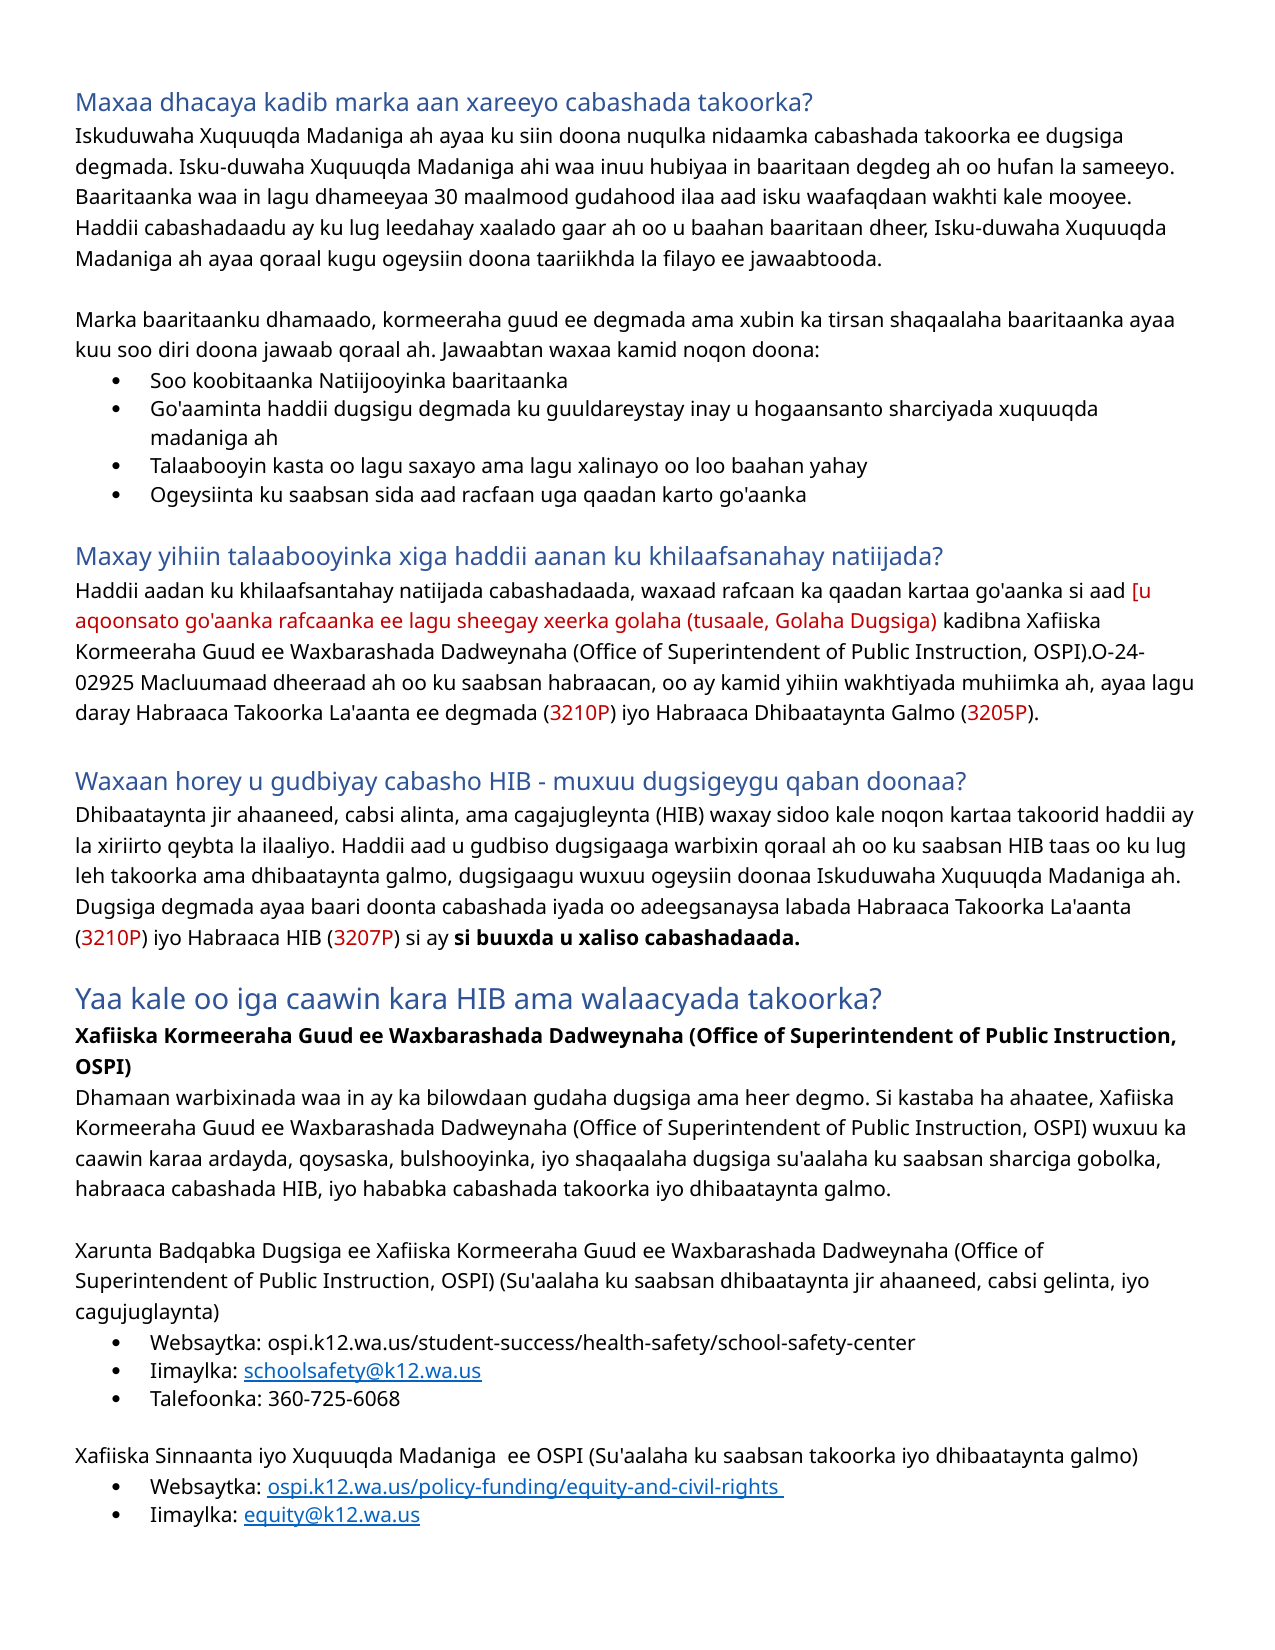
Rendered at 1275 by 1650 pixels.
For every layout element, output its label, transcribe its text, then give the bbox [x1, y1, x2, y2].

text Xafiiska Sinnaanta iyo Xuquuqda Madaniga ee OSPI (Su'aalaha ku saabsan takoorka iyo dhibaataynta galmo) [75, 1441, 1200, 1470]
text Xafiiska Kormeeraha Guud ee Waxbarashada Dadweynaha (Office of Superintendent of Public Instruction, OSPI) [75, 1021, 1200, 1080]
text Marka baaritaanku dhamaado, kormeeraha guud ee degmada ama xubin ka tirsan shaqaalaha baaritaanka ayaa kuu soo diri doona jawaab qoraal ah. Jawaabtan waxaa kamid noqon doona: [75, 305, 1200, 364]
text Haddii aadan ku khilaafsantahay natiijada cabashadaada, waxaad rafcaan ka qaadan kartaa go'aanka si aad [u aqoonsato go'aanka rafcaanka ee lagu sheegay xeerka golaha (tusaale, Golaha Dugsiga) kadibna Xafiiska Kormeeraha Guud ee Waxbarashada Dadweynaha (Office of Superintendent of Public Instruction, OSPI).O-24-02925 Macluumaad dheeraad ah oo ku saabsan habraacan, oo ay kamid yihiin wakhtiyada muhiimka ah, ayaa lagu daray Habraaca Takoorka La'aanta ee degmada (3210P) iyo Habraaca Dhibaataynta Galmo (3205P). [75, 576, 1200, 727]
text Waxaan horey u gudbiyay cabasho HIB - muxuu dugsigeygu qaban doonaa? [75, 764, 1200, 798]
text Dhibaataynta jir ahaaneed, cabsi alinta, ama cagajugleynta (HIB) waxay sidoo kale noqon kartaa takoorid haddii ay la xiriirto qeybta la ilaaliyo. Haddii aad u gudbiso dugsigaaga warbixin qoraal ah oo ku saabsan HIB taas oo ku lug leh takoorka ama dhibaataynta galmo, dugsigaagu wuxuu ogeysiin doonaa Iskuduwaha Xuquuqda Madaniga ah. Dugsiga degmada ayaa baari doonta cabashada iyada oo adeegsanaysa labada Habraaca Takoorka La'aanta (3210P) iyo Habraaca HIB (3207P) si ay si buuxda u xaliso cabashadaada. [75, 800, 1200, 951]
list Websaytka: ospi.k12.wa.us/policy-funding/equity-and-civil-rights [112, 1472, 1200, 1500]
text Maxaa dhacaya kadib marka aan xareeyo cabashada takoorka? [75, 84, 1200, 118]
list Soo koobitaanka Natiijooyinka baaritaanka [112, 366, 1200, 394]
list Iimaylka: schoolsafety@k12.wa.us [112, 1356, 1200, 1384]
text Xarunta Badqabka Dugsiga ee Xafiiska Kormeeraha Guud ee Waxbarashada Dadweynaha (Office of Superintendent of Public Instruction, OSPI) (Su'aalaha ku saabsan dhibaataynta jir ahaaneed, cabsi gelinta, iyo cagujuglaynta) [75, 1236, 1200, 1325]
list Talaabooyin kasta oo lagu saxayo ama lagu xalinayo oo loo baahan yahay [112, 451, 1200, 480]
list Talefoonka: 360-725-6068 [112, 1384, 1200, 1413]
list Go'aaminta haddii dugsigu degmada ku guuldareystay inay u hogaansanto sharciyada xuquuqda madaniga ah [112, 394, 1200, 451]
text Iskuduwaha Xuquuqda Madaniga ah ayaa ku siin doona nuqulka nidaamka cabashada takoorka ee dugsiga degmada. Isku-duwaha Xuquuqda Madaniga ahi waa inuu hubiyaa in baaritaan degdeg ah oo hufan la sameeyo. Baaritaanka waa in lagu dhameeyaa 30 maalmood gudahood ilaa aad isku waafaqdaan wakhti kale mooyee. Haddii cabashadaadu ay ku lug leedahay xaalado gaar ah oo u baahan baaritaan dheer, Isku-duwaha Xuquuqda Madaniga ah ayaa qoraal kugu ogeysiin doona taariikhda la filayo ee jawaabtooda. [75, 121, 1200, 272]
text Maxay yihiin talaabooyinka xiga haddii aanan ku khilaafsanahay natiijada? [75, 539, 1200, 573]
list Iimaylka: equity@k12.wa.us [112, 1500, 1200, 1529]
list Ogeysiinta ku saabsan sida aad racfaan uga qaadan karto go'aanka [112, 480, 1200, 508]
list Websaytka: ospi.k12.wa.us/student-success/health-safety/school-safety-center [112, 1328, 1200, 1356]
text Dhamaan warbixinada waa in ay ka bilowdaan gudaha dugsiga ama heer degmo. Si kastaba ha ahaatee, Xafiiska Kormeeraha Guud ee Waxbarashada Dadweynaha (Office of Superintendent of Public Instruction, OSPI) wuxuu ka caawin karaa ardayda, qoysaska, bulshooyinka, iyo shaqaalaha dugsiga su'aalaha ku saabsan sharciga gobolka, habraaca cabashada HIB, iyo hababka cabashada takoorka iyo dhibaataynta galmo. [75, 1083, 1200, 1203]
text Yaa kale oo iga caawin kara HIB ama walaacyada takoorka? [75, 978, 1200, 1018]
